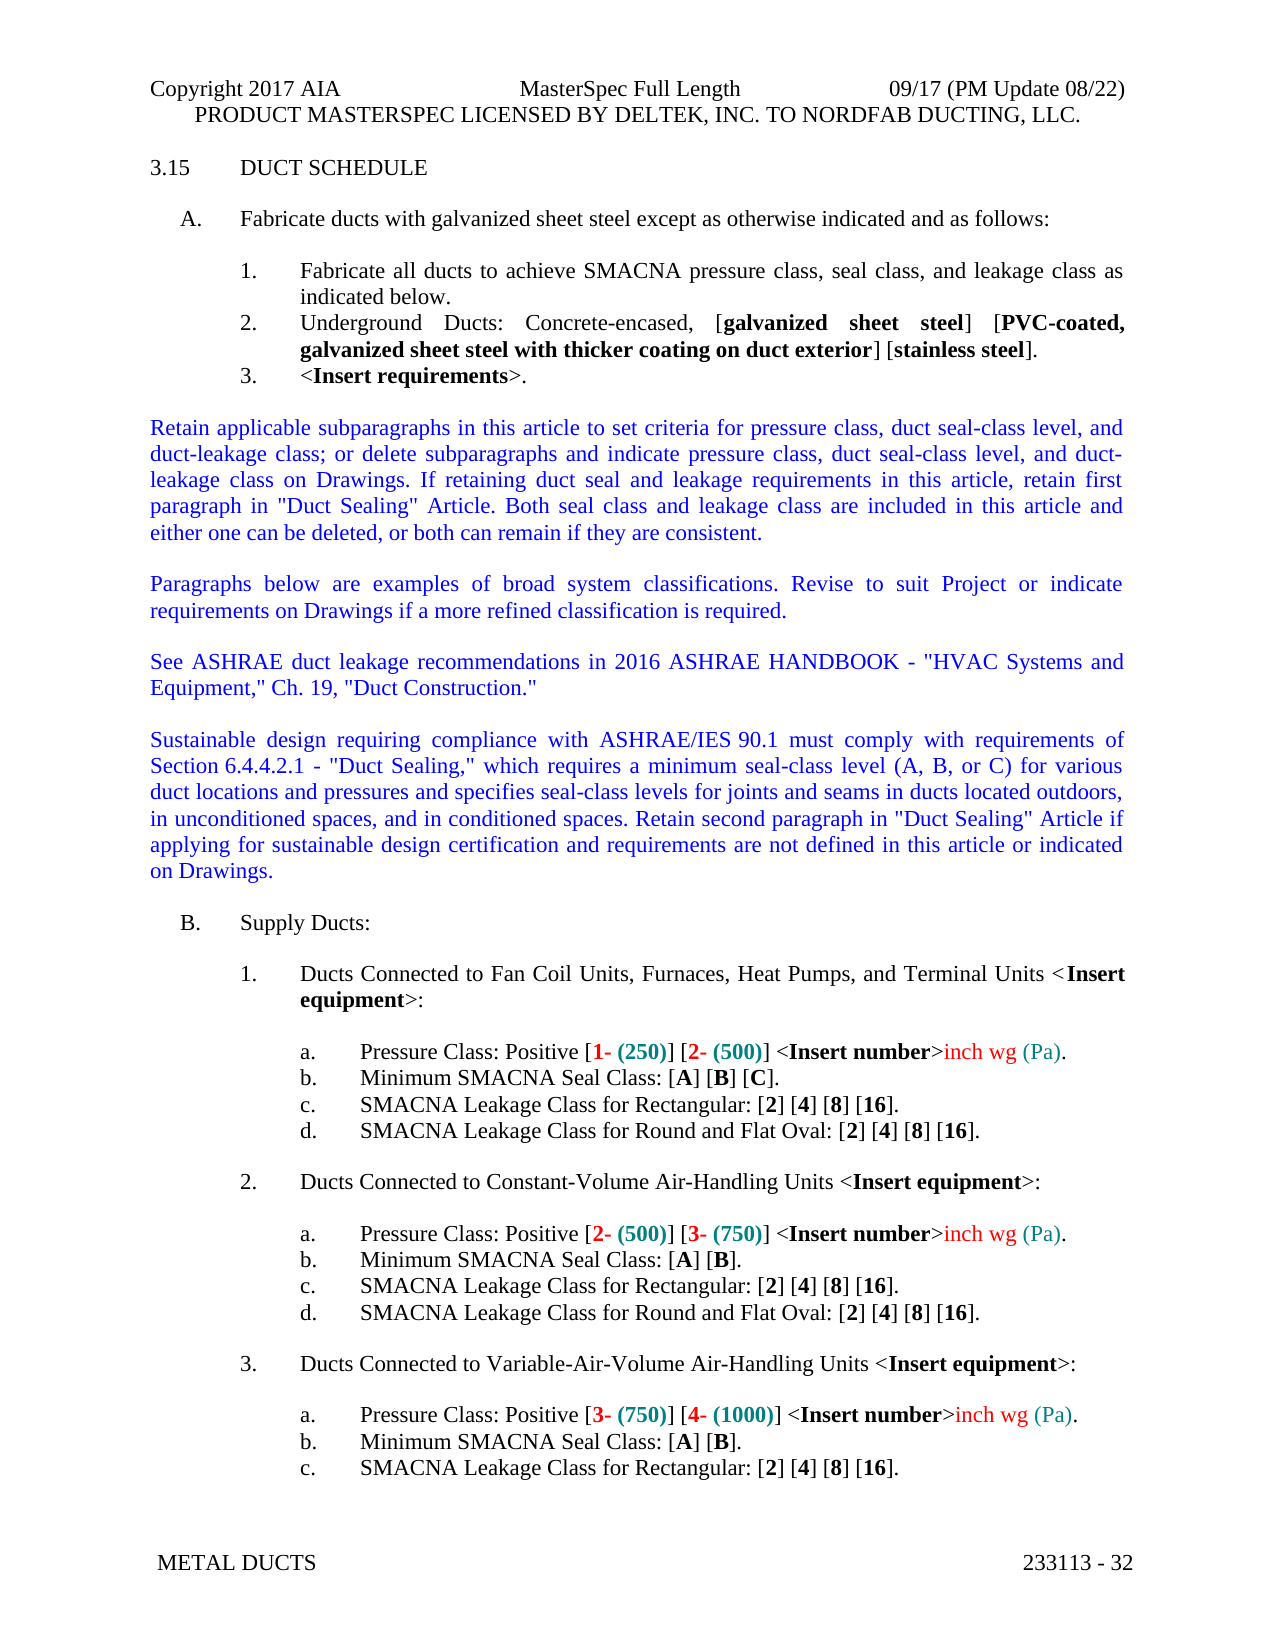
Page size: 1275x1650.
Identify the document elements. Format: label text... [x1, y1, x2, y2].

text SMACNA Leakage Class for Round and Flat Oval: [2] [4] [8] [16]. [300, 1117, 1125, 1143]
text Retain applicable subparagraphs in this article to set criteria for pressure class, duct seal-class level, and duct-leakage class; or delete subparagraphs and indicate pressure class, duct seal-class level, and duct-leakage class on Drawings. If retaining duct seal and leakage requirements in this article, retain first paragraph in "Duct Sealing" Article. Both seal class and leakage class are included in this article and either one can be deleted, or both can remain if they are consistent. [150, 413, 1125, 545]
text Underground Ducts: Concrete-encased, [galvanized sheet steel] [PVC-coated, galvanized sheet steel with thicker coating on duct exterior] [stainless steel]. [240, 309, 1125, 362]
text SMACNA Leakage Class for Rectangular: [2] [4] [8] [16]. [300, 1272, 1125, 1299]
text Fabricate all ducts to achieve SMACNA pressure class, seal class, and leakage class as indicated below. [240, 257, 1125, 309]
text Ducts Connected to Variable-Air-Volume Air-Handling Units <Insert equipment>: [240, 1350, 1125, 1376]
text Pressure Class: Positive [2- (500)] [3- (750)] <Insert number>inch wg (Pa). [300, 1220, 1125, 1246]
text Sustainable design requiring compliance with ASHRAE/IES 90.1 must comply with requirements of Section 6.4.4.2.1 - "Duct Sealing," which requires a minimum seal-class level (A, B, or C) for various duct locations and pressures and specifies seal-class levels for joints and seams in ducts located outdoors, in unconditioned spaces, and in conditioned spaces. Retain second paragraph in "Duct Sealing" Article if applying for sustainable design certification and requirements are not defined in this article or indicated on Drawings. [150, 726, 1125, 884]
text Pressure Class: Positive [1- (250)] [2- (500)] <Insert number>inch wg (Pa). [300, 1038, 1125, 1064]
text Minimum SMACNA Seal Class: [A] [B]. [300, 1428, 1125, 1454]
text Minimum SMACNA Seal Class: [A] [B] [C]. [300, 1064, 1125, 1091]
text Pressure Class: Positive [3- (750)] [4- (1000)] <Insert number>inch wg (Pa). [300, 1401, 1125, 1428]
text SMACNA Leakage Class for Round and Flat Oval: [2] [4] [8] [16]. [300, 1299, 1125, 1325]
text DUCT SCHEDULE [150, 154, 1125, 180]
text Minimum SMACNA Seal Class: [A] [B]. [300, 1246, 1125, 1272]
text Paragraphs below are examples of broad system classifications. Revise to suit Project or indicate requirements on Drawings if a more refined classification is required. [150, 570, 1125, 623]
text <Insert requirements>. [240, 362, 1125, 388]
text SMACNA Leakage Class for Rectangular: [2] [4] [8] [16]. [300, 1091, 1125, 1117]
text Ducts Connected to Constant-Volume Air-Handling Units <Insert equipment>: [240, 1168, 1125, 1195]
text Ducts Connected to Fan Coil Units, Furnaces, Heat Pumps, and Terminal Units <Insert equipment>: [240, 960, 1125, 1013]
text SMACNA Leakage Class for Rectangular: [2] [4] [8] [16]. [300, 1454, 1125, 1481]
text Supply Ducts: [180, 909, 1125, 935]
text See ASHRAE duct leakage recommendations in 2016 ASHRAE HANDBOOK - "HVAC Systems and Equipment," Ch. 19, "Duct Construction." [150, 648, 1125, 701]
text Fabricate ducts with galvanized sheet steel except as otherwise indicated and as follows: [180, 205, 1125, 232]
